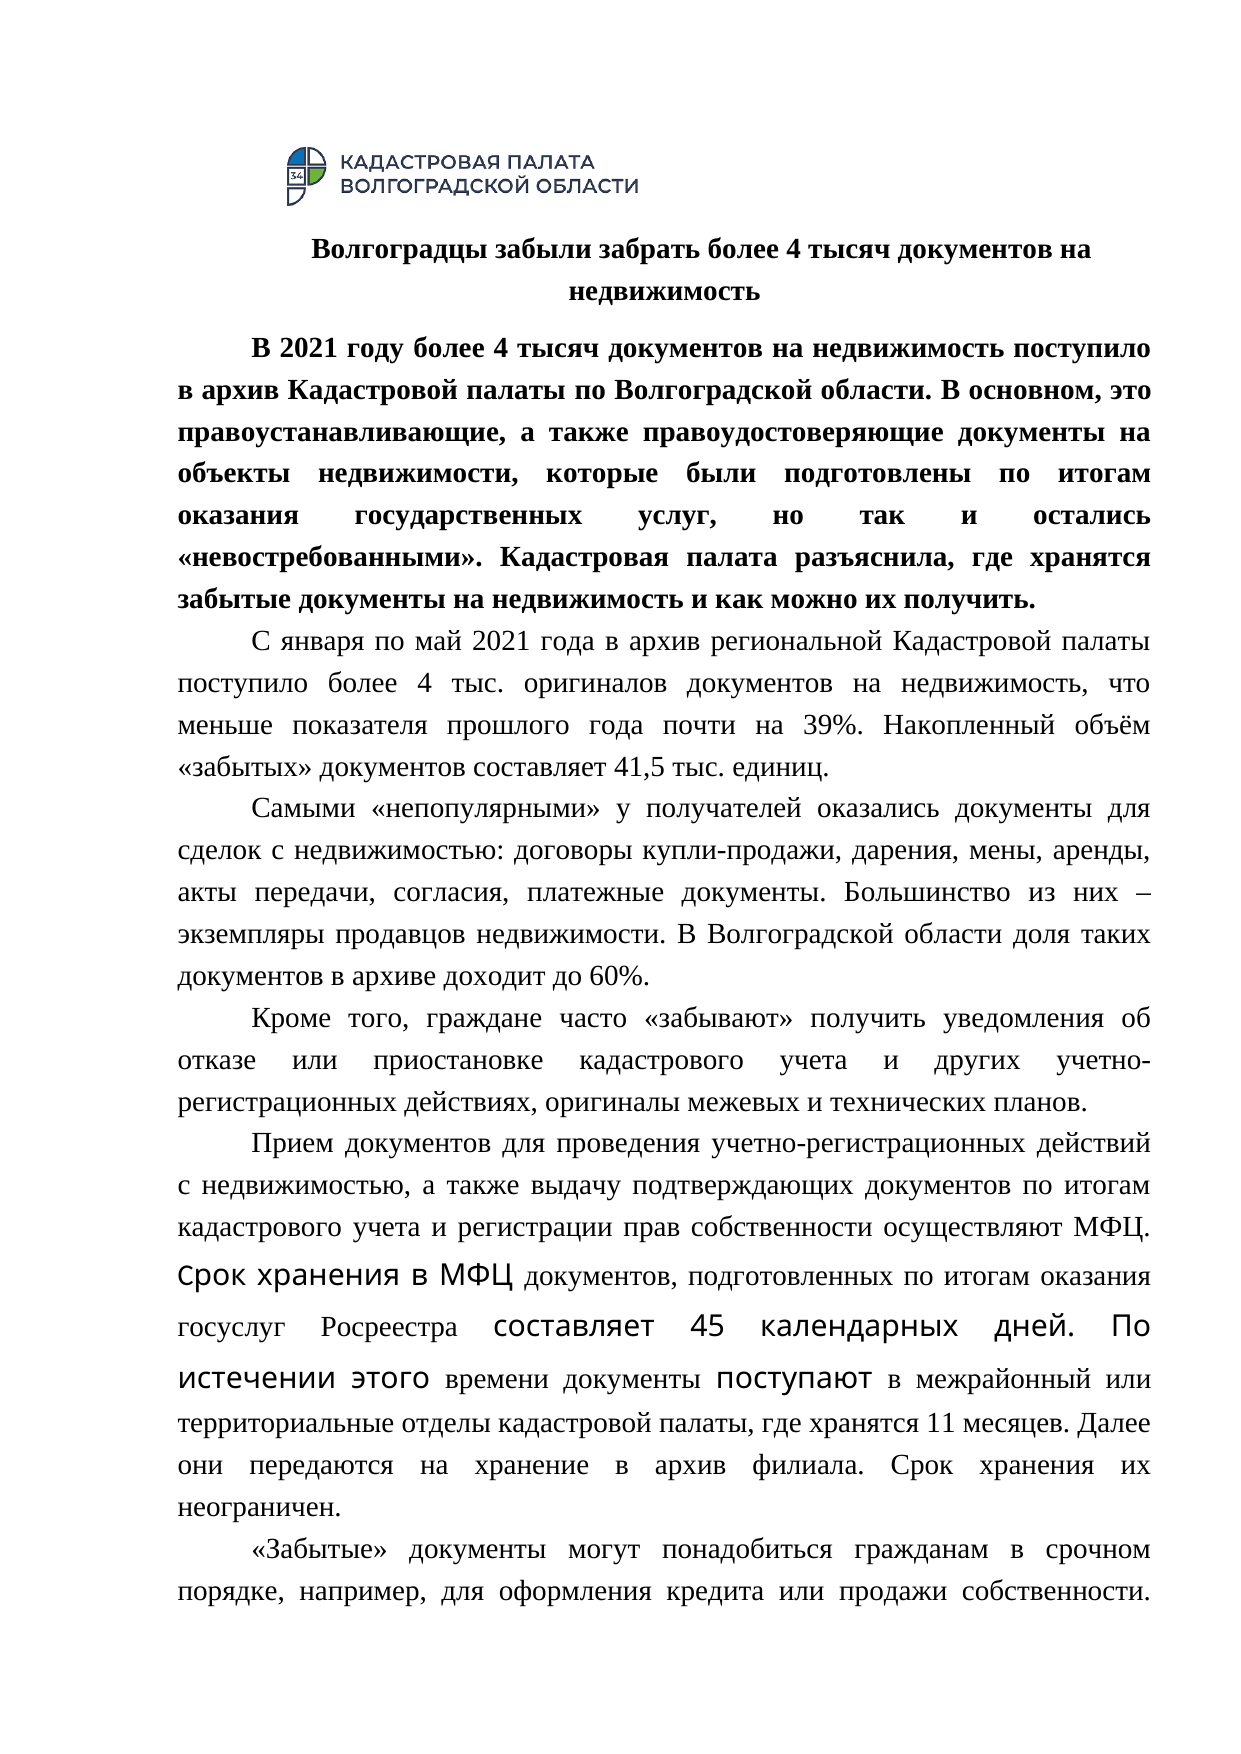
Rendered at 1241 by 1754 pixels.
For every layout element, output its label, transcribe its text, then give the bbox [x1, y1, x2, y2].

picture [251, 118, 673, 232]
text Прием документов для проведения учетно-регистрационных действий с недвижимостью, а также выдачу подтверждающих документов по итогам кадастрового учета и регистрации прав собственности осуществляют МФЦ. Срок хранения в МФЦ документов, подготовленных по итогам оказания госуслуг Росреестра составляет 45 календарных дней. По истечении этого времени документы поступают в межрайонный или территориальные отделы кадастровой палаты, где хранятся 11 месяцев. Далее они передаются на хранение в архив филиала. Срок хранения их неограничен. [177, 1126, 1152, 1523]
text Волгоградцы забыли забрать более 4 тысяч документов на недвижимость [177, 231, 1152, 307]
text С января по май 2021 года в архив региональной Кадастровой палаты поступило более 4 тыс. оригиналов документов на недвижимость, что меньше показателя прошлого года почти на 39%. Накопленный объём «забытых» документов составляет 41,5 тыс. единиц. [177, 623, 1152, 782]
text В 2021 году более 4 тысяч документов на недвижимость поступило в архив Кадастровой палаты по Волгоградской области. В основном, это правоустанавливающие, а также правоудостоверяющие документы на объекты недвижимости, которые были подготовлены по итогам оказания государственных услуг, но так и остались «невостребованными». Кадастровая палата разъяснила, где хранятся забытые документы на недвижимость и как можно их получить. [177, 330, 1152, 615]
text Самыми «непопулярными» у получателей оказались документы для сделок с недвижимостью: договоры купли-продажи, дарения, мены, аренды, акты передачи, согласия, платежные документы. Большинство из них – экземпляры продавцов недвижимости. В Волгоградской области доля таких документов в архиве доходит до 60%. [177, 791, 1152, 992]
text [177, 1531, 1152, 1606]
text Кроме того, граждане часто «забывают» получить уведомления об отказе или приостановке кадастрового учета и других учетно-регистрационных действиях, оригиналы межевых и технических планов. [177, 1000, 1152, 1117]
